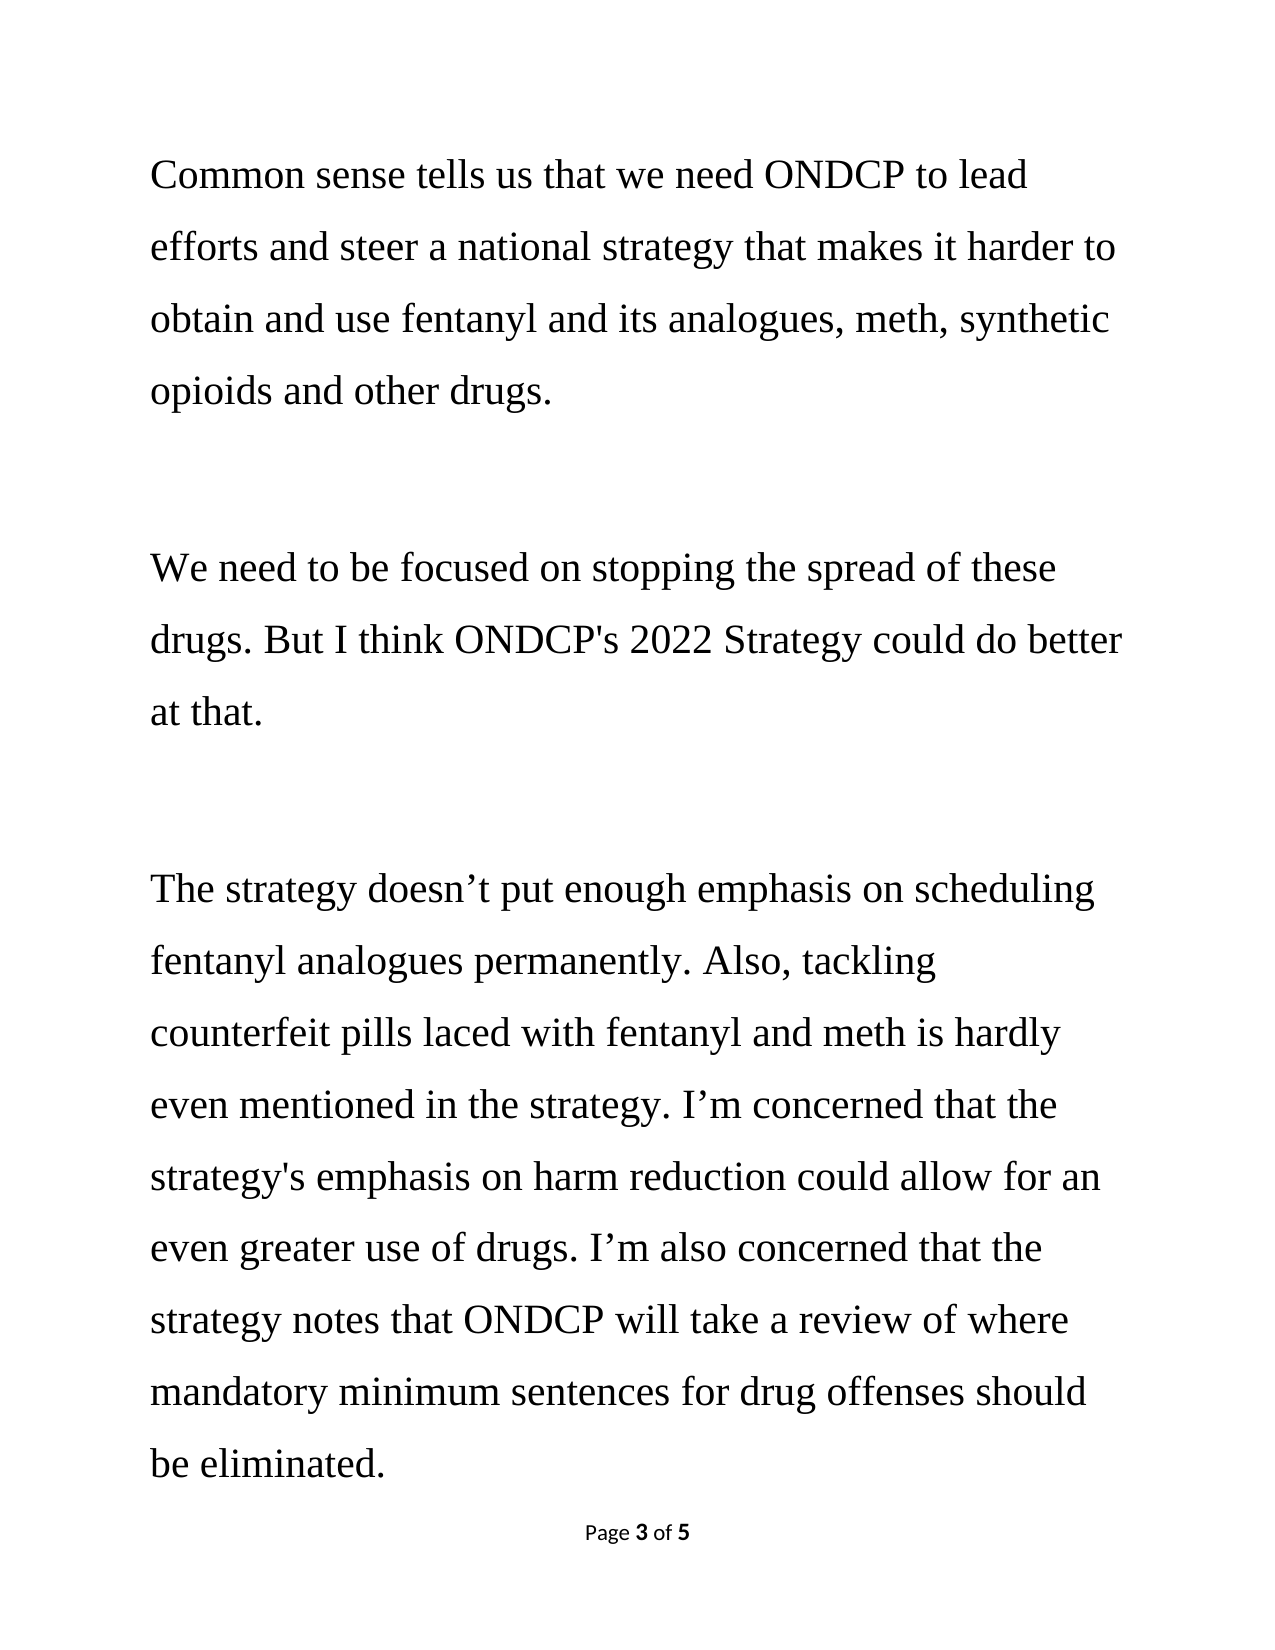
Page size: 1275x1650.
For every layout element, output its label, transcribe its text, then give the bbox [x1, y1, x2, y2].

text The strategy doesn’t put enough emphasis on scheduling fentanyl analogues permanently. Also, tackling counterfeit pills laced with fentanyl and meth is hardly even mentioned in the strategy. I’m concerned that the strategy's emphasis on harm reduction could allow for an even greater use of drugs. I’m also concerned that the strategy notes that ONDCP will take a review of where mandatory minimum sentences for drug offenses should be eliminated. [150, 863, 1125, 1486]
text Common sense tells us that we need ONDCP to lead efforts and steer a national strategy that makes it harder to obtain and use fentanyl and its analogues, meth, synthetic opioids and other drugs. [150, 150, 1125, 413]
text We need to be focused on stopping the spread of these drugs. But I think ONDCP's 2022 Strategy could do better at that. [150, 543, 1125, 734]
